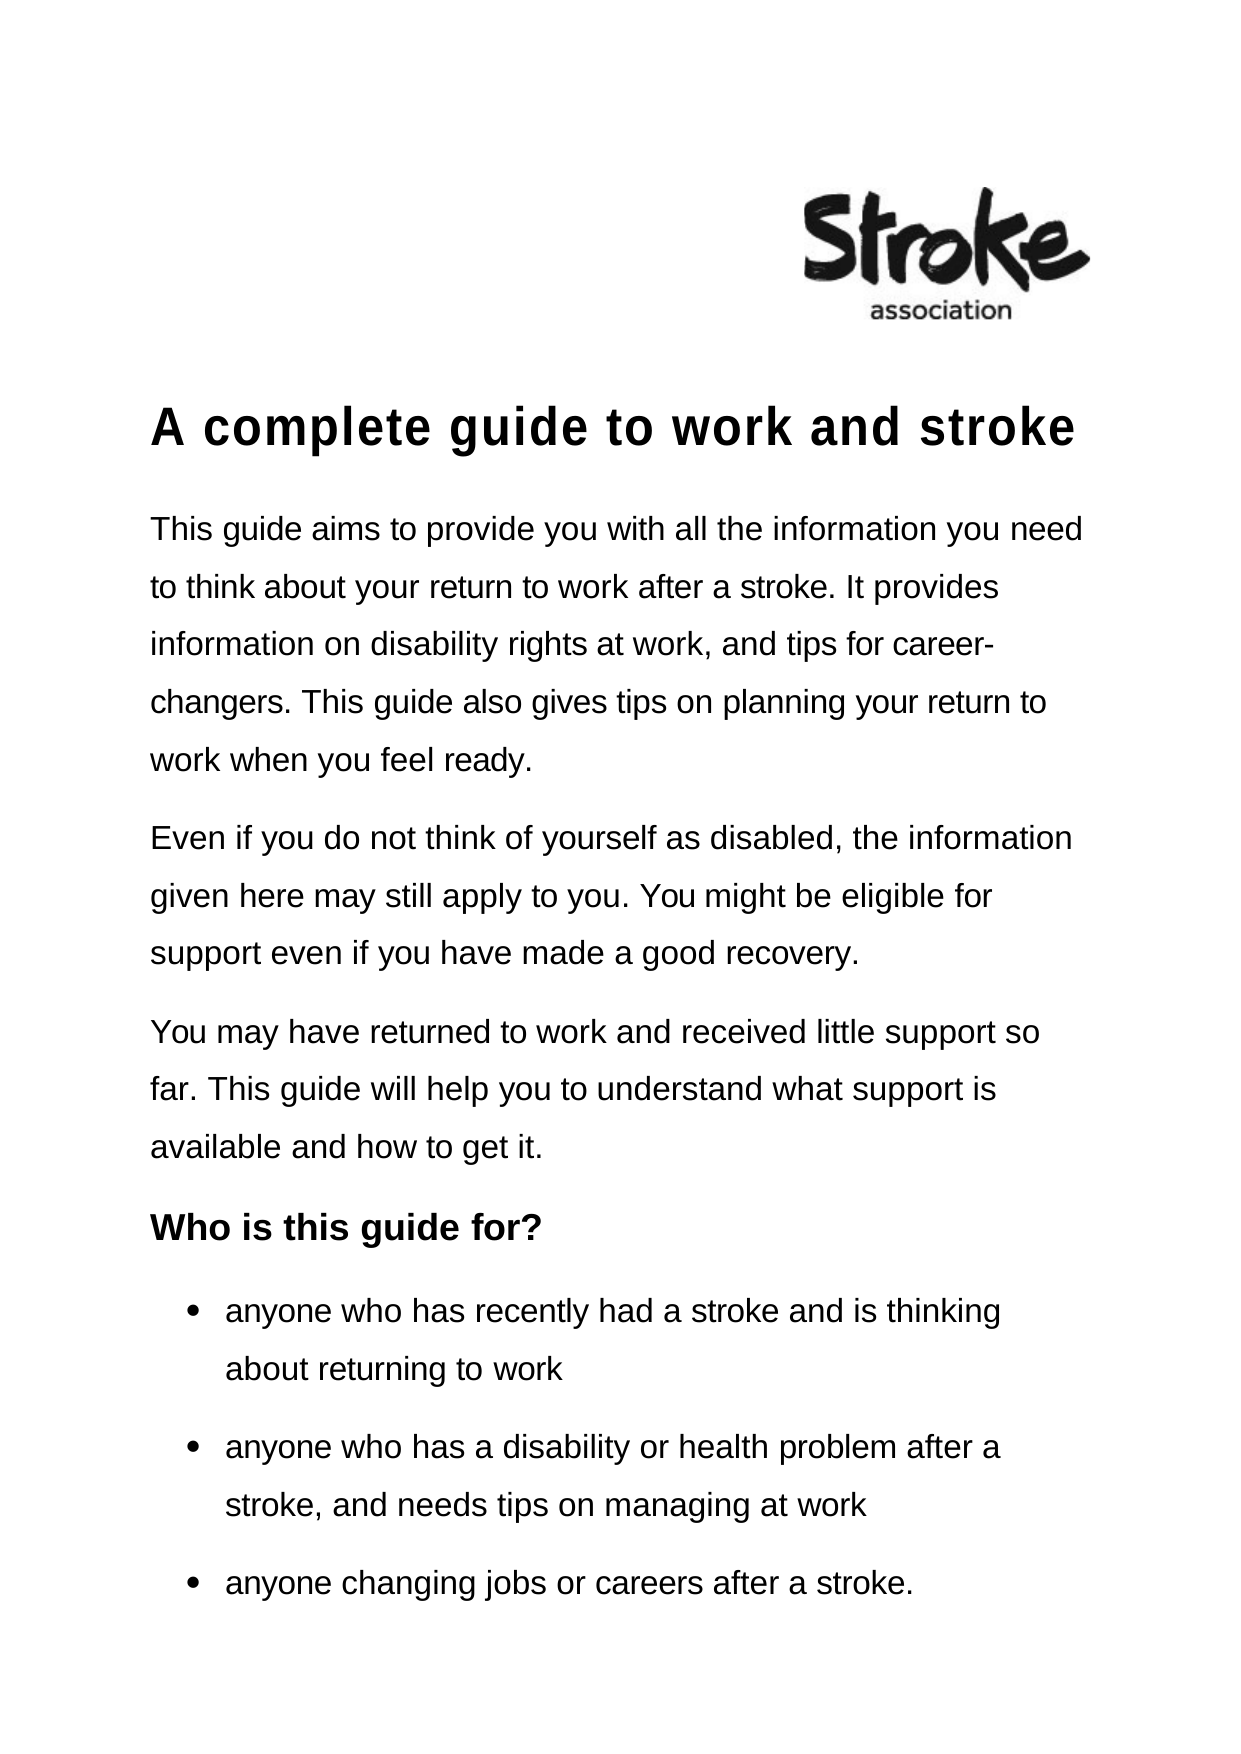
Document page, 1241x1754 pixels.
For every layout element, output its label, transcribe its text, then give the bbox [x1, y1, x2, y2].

text You may have returned to work and received little support so far. This guide will help you to understand what support is available and how to get it. [150, 1012, 1090, 1165]
subtitle Who is this guide for? [150, 1205, 1090, 1248]
subtitle A complete guide to work and stroke [150, 395, 1090, 457]
list anyone who has a disability or health problem after a stroke, and needs tips on managing at work [187, 1427, 1090, 1523]
list anyone changing jobs or careers after a stroke. [187, 1563, 1090, 1602]
picture [804, 187, 1091, 324]
text This guide aims to provide you with all the information you need to think about your return to work after a stroke. It provides information on disability rights at work, and tips for career-changers. This guide also gives tips on planning your return to work when you feel ready. [150, 509, 1090, 778]
list anyone who has recently had a stroke and is thinking about returning to work [187, 1291, 1090, 1387]
text Even if you do not think of yourself as disabled, the information given here may still apply to you. You might be eligible for support even if you have made a good recovery. [150, 818, 1090, 972]
